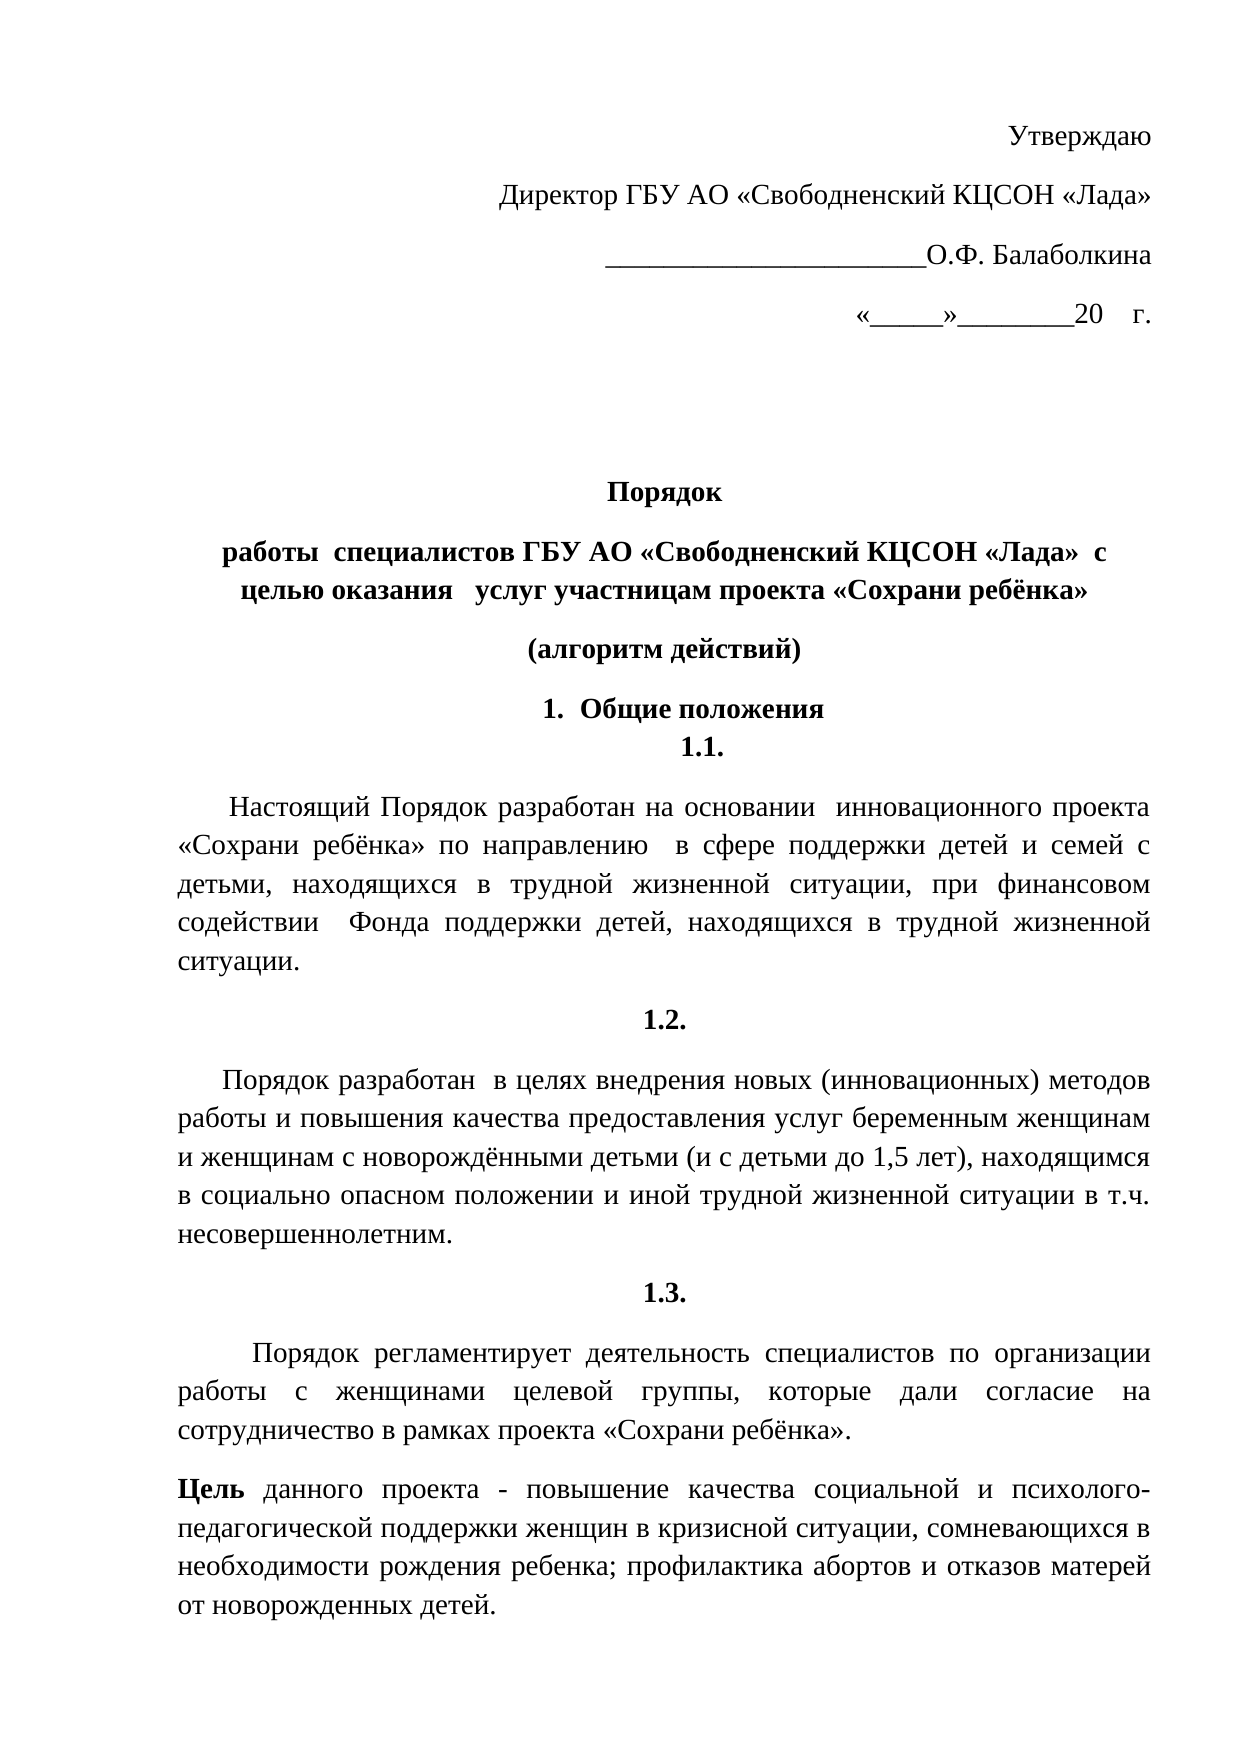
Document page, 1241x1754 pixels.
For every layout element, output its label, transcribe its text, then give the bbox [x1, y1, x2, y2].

text «_____»________20 г. [177, 296, 1152, 330]
text Порядок разработан в целях внедрения новых (инновационных) методов работы и повышения качества предоставления услуг беременным женщинам и женщинам с новорождёнными детьми (и с детьми до 1,5 лет), находящимся в социально опасном положении и иной трудной жизненной ситуации в т.ч. несовершеннолетним. [177, 1062, 1152, 1249]
text Порядок регламентирует деятельность специалистов по организации работы с женщинами целевой группы, которые дали согласие на сотрудничество в рамках проекта «Сохрани ребёнка». [177, 1335, 1152, 1445]
text Утверждаю [177, 118, 1152, 152]
text Цель данного проекта - повышение качества социальной и психолого-педагогической поддержки женщин в кризисной ситуации, сомневающихся в необходимости рождения ребенка; профилактика абортов и отказов матерей от новорожденных детей. [177, 1471, 1152, 1620]
text 1.2. [177, 1002, 1152, 1036]
text ______________________О.Ф. Балаболкина [177, 237, 1152, 270]
text (алгоритм действий) [177, 632, 1152, 665]
list Общие положения [215, 691, 1152, 724]
text работы специалистов ГБУ АО «Свободненский КЦСОН «Лада» с целью оказания услуг участницам проекта «Сохрани ребёнка» [177, 534, 1152, 606]
text Настоящий Порядок разработан на основании инновационного проекта «Сохрани ребёнка» по направлению в сфере поддержки детей и семей с детьми, находящихся в трудной жизненной ситуации, при финансовом содействии Фонда поддержки детей, находящихся в трудной жизненной ситуации. [177, 789, 1152, 977]
text Директор ГБУ АО «Свободненский КЦСОН «Лада» [177, 177, 1152, 211]
list 1.1. [252, 729, 1152, 763]
text 1.3. [177, 1275, 1152, 1309]
text Порядок [177, 474, 1152, 508]
